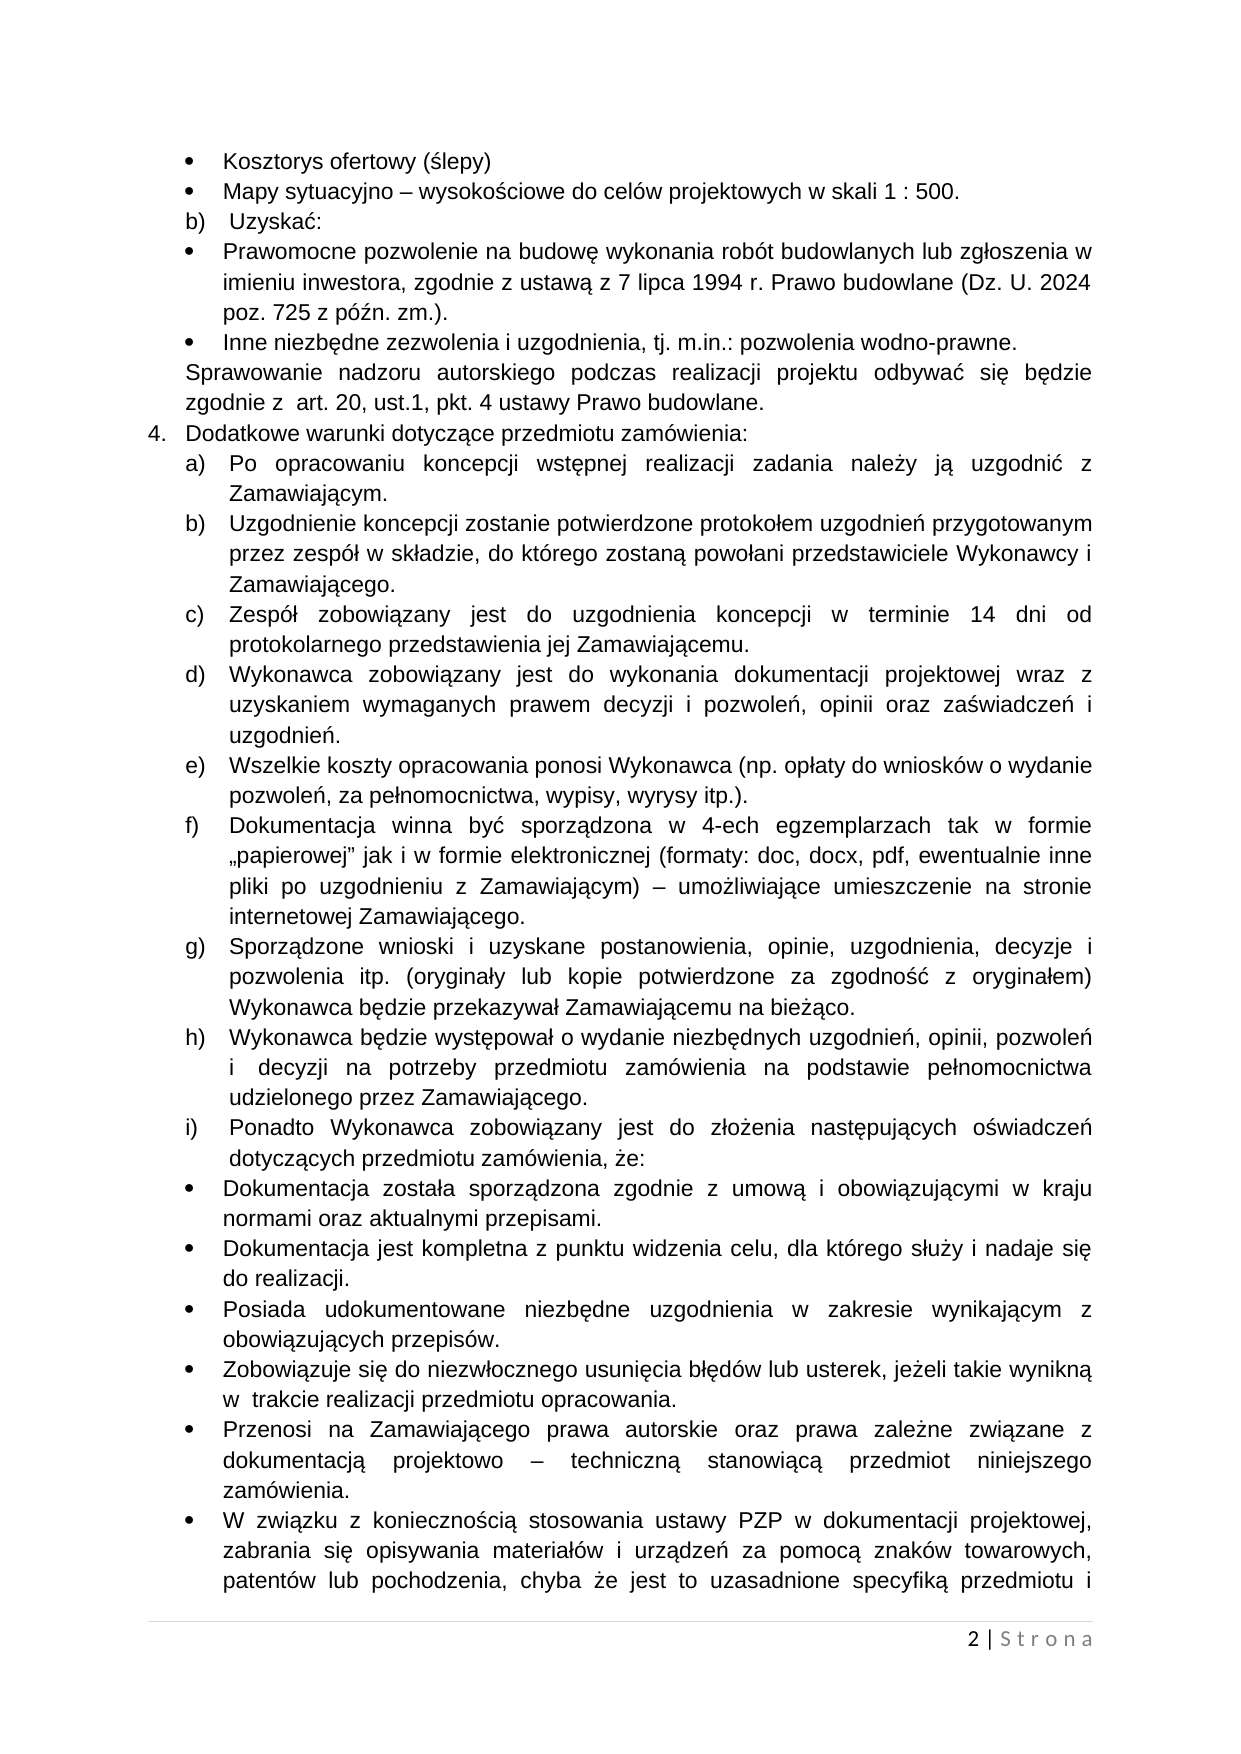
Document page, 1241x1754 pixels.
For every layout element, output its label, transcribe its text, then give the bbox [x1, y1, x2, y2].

list Kosztorys ofertowy (ślepy) [185, 148, 1093, 174]
list Wykonawca będzie występował o wydanie niezbędnych uzgodnień, opinii, pozwoleń i decyzji na potrzeby przedmiotu zamówienia na podstawie pełnomocnictwa udzielonego przez Zamawiającego. [185, 1024, 1093, 1110]
list Posiada udokumentowane niezbędne uzgodnienia w zakresie wynikającym z obowiązujących przepisów. [185, 1296, 1093, 1352]
list Uzgodnienie koncepcji zostanie potwierdzone protokołem uzgodnień przygotowanym przez zespół w składzie, do którego zostaną powołani przedstawiciele Wykonawcy i Zamawiającego. [185, 510, 1093, 597]
list Dokumentacja winna być sporządzona w 4-ech egzemplarzach tak w formie „papierowej” jak i w formie elektronicznej (formaty: doc, docx, pdf, ewentualnie inne pliki po uzgodnieniu z Zamawiającym) – umożliwiające umieszczenie na stronie internetowej Zamawiającego. [185, 812, 1093, 929]
list Przenosi na Zamawiającego prawa autorskie oraz prawa zależne związane z dokumentacją projektowo – techniczną stanowiącą przedmiot niniejszego zamówienia. [185, 1416, 1093, 1503]
list Uzyskać: [185, 208, 1093, 234]
list Prawomocne pozwolenie na budowę wykonania robót budowlanych lub zgłoszenia w imieniu inwestora, zgodnie z ustawą z 7 lipca 1994 r. Prawo budowlane (Dz. U. 2024 poz. 725 z późn. zm.). [185, 238, 1093, 325]
list Ponadto Wykonawca zobowiązany jest do złożenia następujących oświadczeń dotyczących przedmiotu zamówienia, że: [185, 1114, 1093, 1171]
list Zobowiązuje się do niezwłocznego usunięcia błędów lub usterek, jeżeli takie wynikną w trakcie realizacji przedmiotu opracowania. [185, 1356, 1093, 1412]
list Zespół zobowiązany jest do uzgodnienia koncepcji w terminie 14 dni od protokolarnego przedstawienia jej Zamawiającemu. [185, 601, 1093, 657]
list Dokumentacja została sporządzona zgodnie z umową i obowiązującymi w kraju normami oraz aktualnymi przepisami. [185, 1175, 1093, 1231]
list Wykonawca zobowiązany jest do wykonania dokumentacji projektowej wraz z uzyskaniem wymaganych prawem decyzji i pozwoleń, opinii oraz zaświadczeń i uzgodnień. [185, 661, 1093, 748]
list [185, 1507, 1093, 1594]
list Inne niezbędne zezwolenia i uzgodnienia, tj. m.in.: pozwolenia wodno-prawne. [185, 329, 1093, 355]
list Wszelkie koszty opracowania ponosi Wykonawca (np. opłaty do wniosków o wydanie pozwoleń, za pełnomocnictwa, wypisy, wyrysy itp.). [185, 752, 1093, 808]
list Sporządzone wnioski i uzyskane postanowienia, opinie, uzgodnienia, decyzje i pozwolenia itp. (oryginały lub kopie potwierdzone za zgodność z oryginałem) Wykonawca będzie przekazywał Zamawiającemu na bieżąco. [185, 933, 1093, 1020]
list Mapy sytuacyjno – wysokościowe do celów projektowych w skali 1 : 500. [185, 178, 1093, 204]
text Sprawowanie nadzoru autorskiego podczas realizacji projektu odbywać się będzie zgodnie z art. 20, ust.1, pkt. 4 ustawy Prawo budowlane. [185, 359, 1093, 416]
list Dokumentacja jest kompletna z punktu widzenia celu, dla którego służy i nadaje się do realizacji. [185, 1235, 1093, 1292]
list Po opracowaniu koncepcji wstępnej realizacji zadania należy ją uzgodnić z Zamawiającym. [185, 450, 1093, 506]
list Dodatkowe warunki dotyczące przedmiotu zamówienia: [148, 419, 1093, 446]
